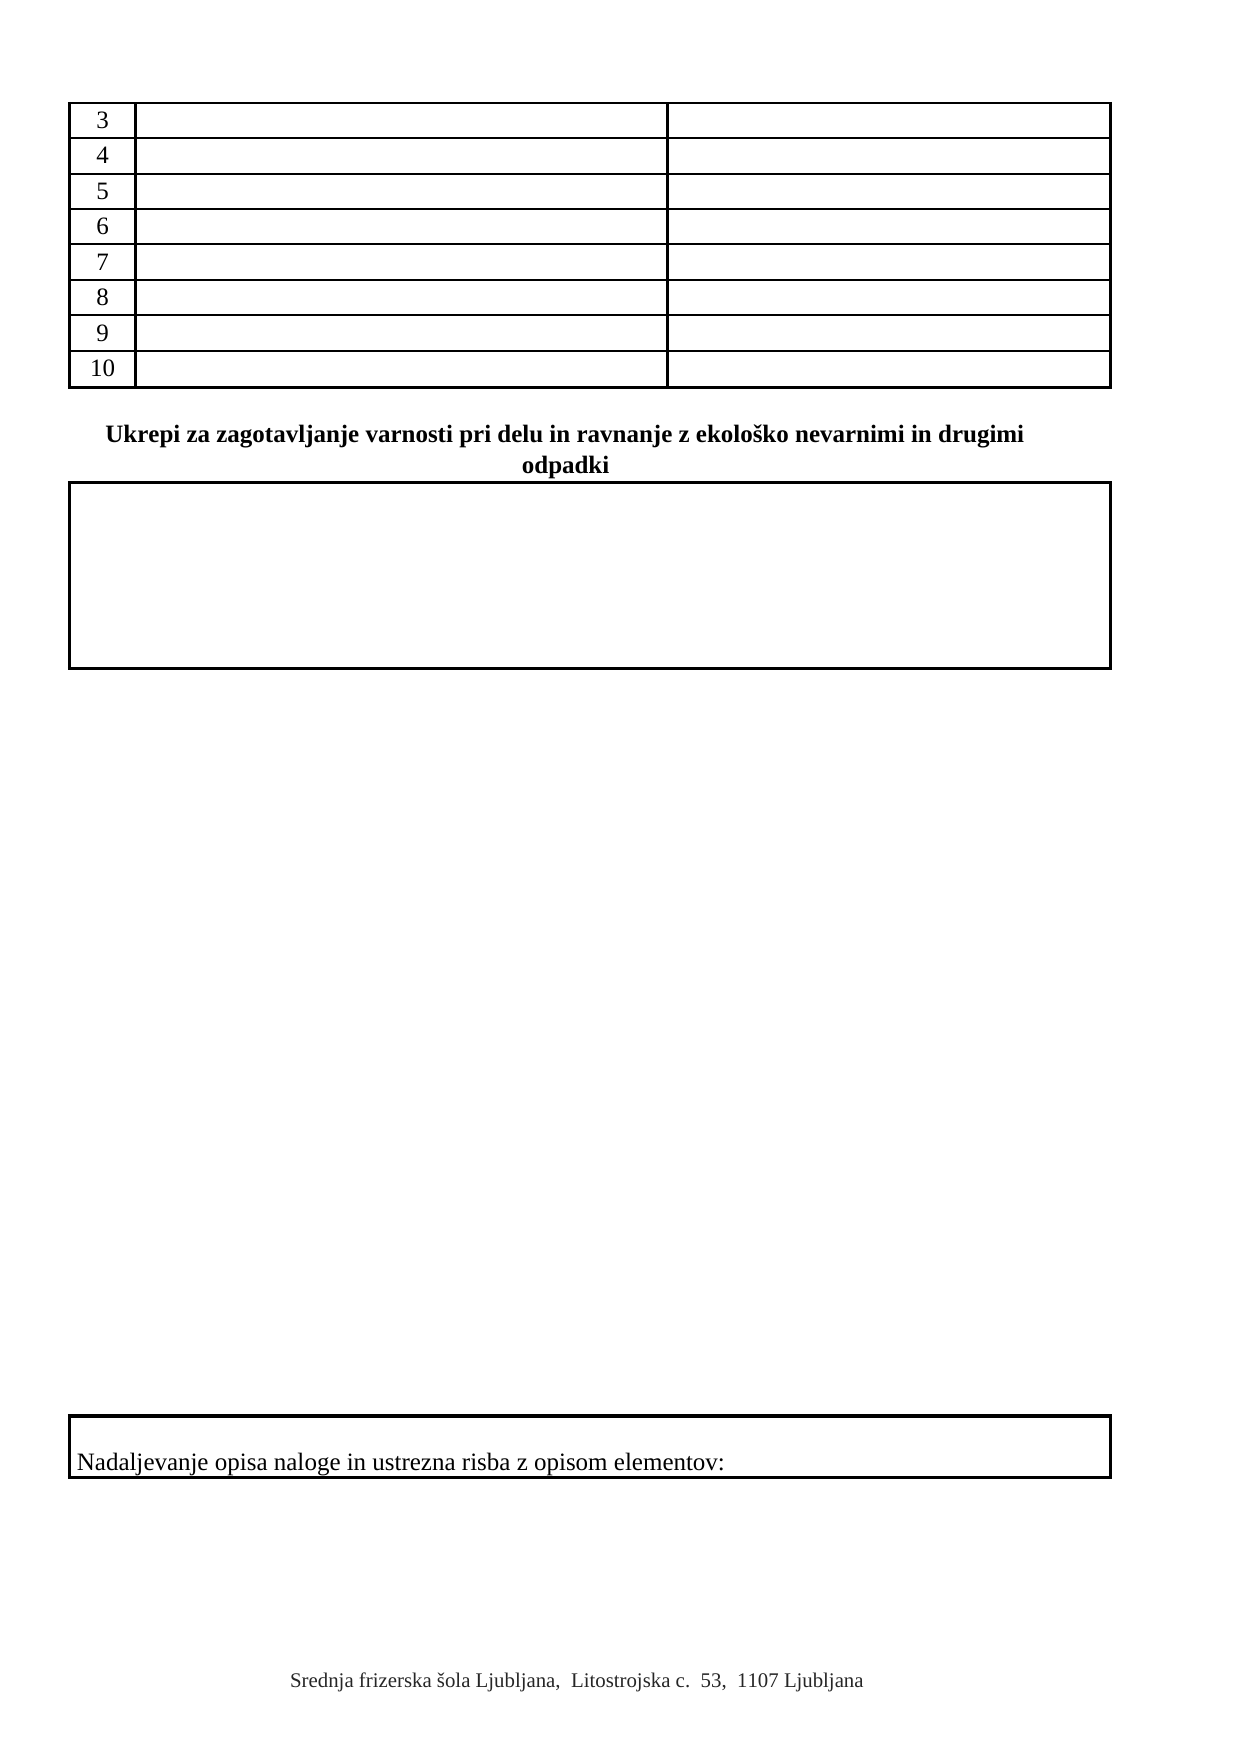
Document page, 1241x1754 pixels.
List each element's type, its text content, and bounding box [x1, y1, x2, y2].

table_cell [669, 210, 1109, 243]
table_cell [669, 104, 1109, 137]
table_cell 8 [71, 281, 134, 314]
table_cell 3 [71, 104, 134, 137]
table_header Nadaljevanje opisa naloge in ustrezna risba z opisom elementov: [71, 1418, 1109, 1476]
table_cell [137, 139, 666, 172]
table_cell 10 [71, 352, 134, 386]
text Ukrepi za zagotavljanje varnosti pri delu in ravnanje z ekološko nevarnimi in drugimi odpadki [75, 419, 1055, 479]
table_cell [669, 139, 1109, 172]
table_cell [137, 316, 666, 349]
table_cell [137, 352, 666, 386]
table_cell [137, 245, 666, 279]
table_cell 9 [71, 316, 134, 349]
table_cell [669, 281, 1109, 314]
table_cell [137, 210, 666, 243]
table_cell [137, 281, 666, 314]
table_cell [669, 245, 1109, 279]
table_cell [669, 175, 1109, 208]
table_cell [137, 175, 666, 208]
table_cell 6 [71, 210, 134, 243]
table_cell 5 [71, 175, 134, 208]
table_cell 4 [71, 139, 134, 172]
table_header [71, 484, 1109, 667]
table_cell 7 [71, 245, 134, 279]
table_cell [669, 316, 1109, 349]
table_cell [669, 352, 1109, 386]
table_cell [137, 104, 666, 137]
